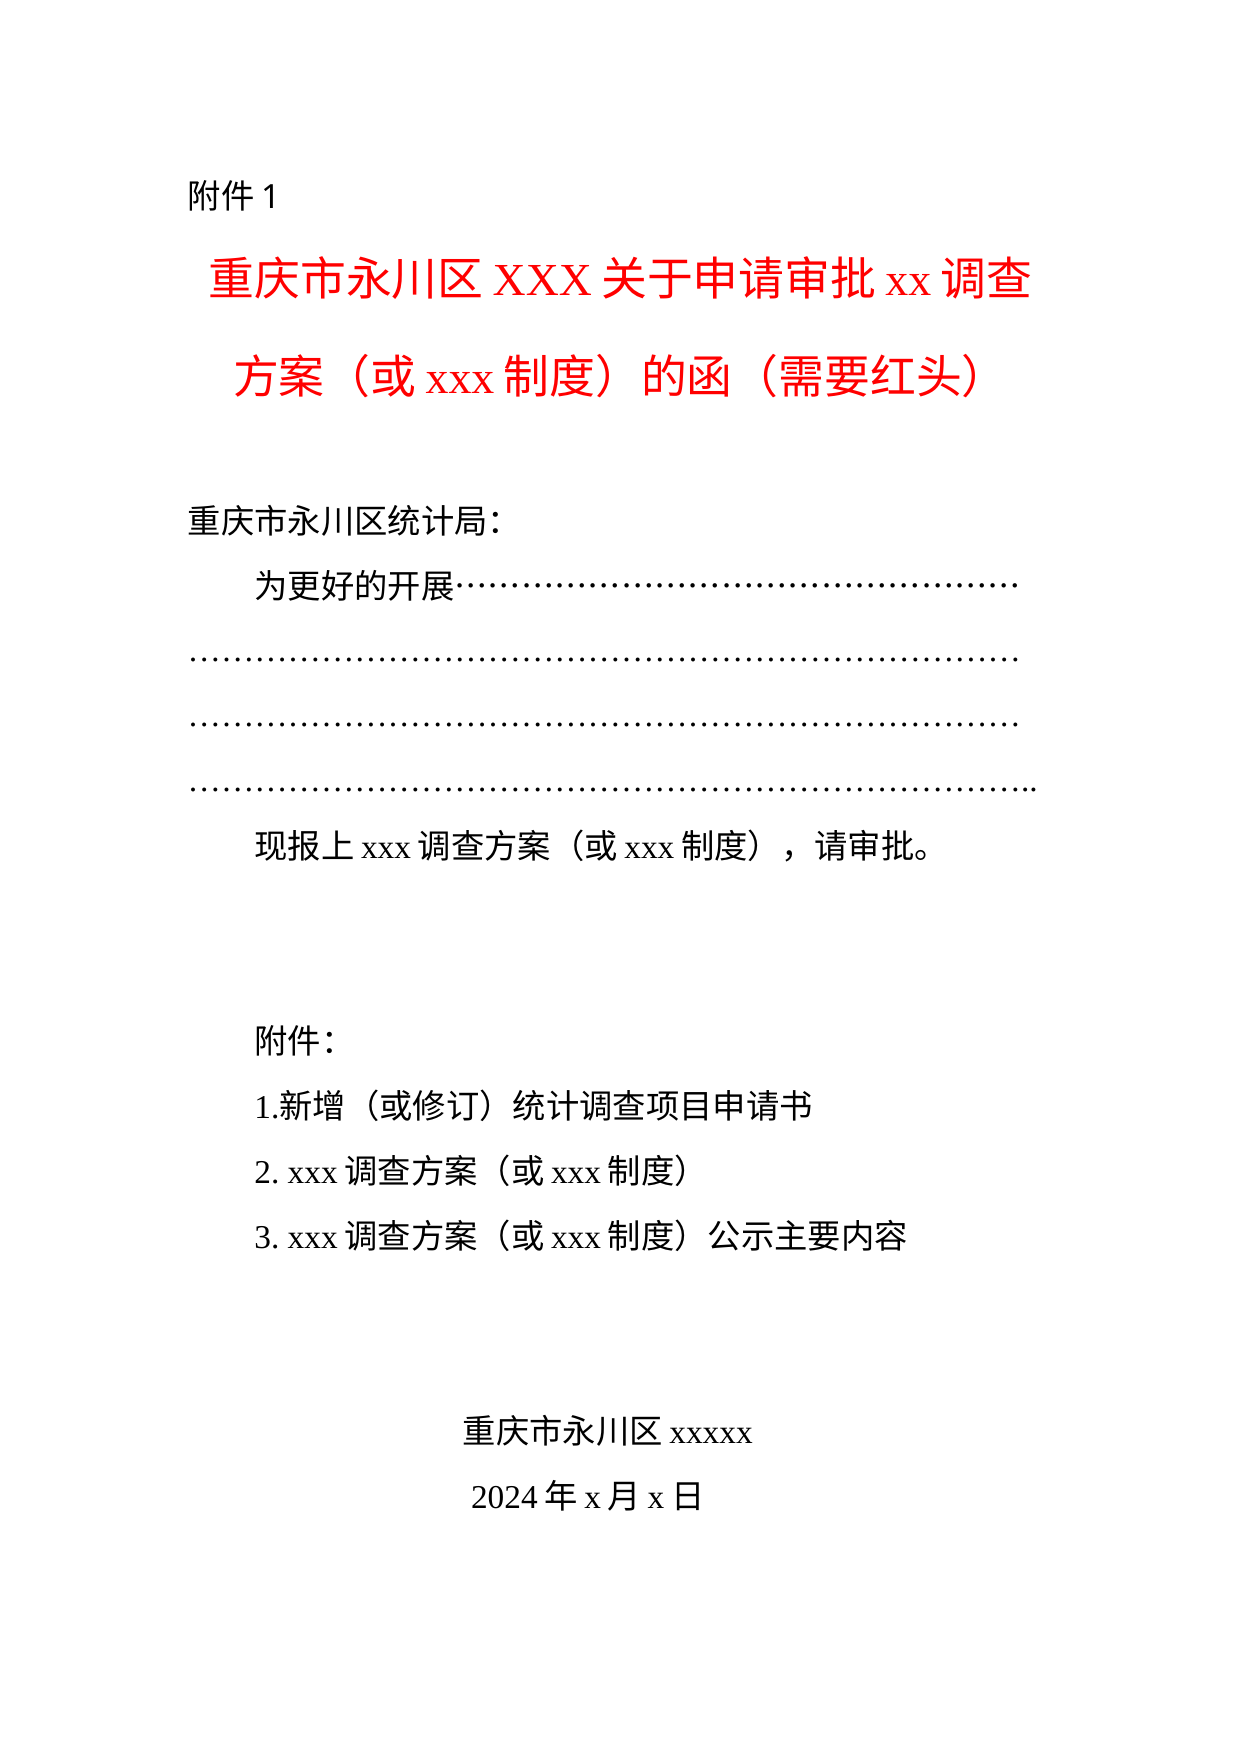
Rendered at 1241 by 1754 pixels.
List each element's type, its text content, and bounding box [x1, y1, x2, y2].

text 3. xxx调查方案（或xxx制度）公示主要内容 [187, 1202, 1053, 1267]
text 重庆市永川区XXX关于申请审批xx调查方案（或xxx制度）的函（需要红头） [187, 227, 1053, 422]
text 现报上xxx调查方案（或xxx制度），请审批。 [187, 812, 1053, 877]
text 附件1 [187, 162, 1053, 227]
text ……………………………………………………………………………………………………………………………………………………………………………………………………….. [187, 617, 1053, 812]
text 为更好的开展…………………………………………… [187, 552, 1053, 617]
text 1.新增（或修订）统计调查项目申请书 [187, 1072, 1053, 1137]
text 附件： [187, 1007, 1053, 1072]
text 重庆市永川区统计局： [187, 487, 1053, 552]
text 2024年x月x日 [187, 1462, 1053, 1527]
text 重庆市永川区xxxxx [187, 1397, 1053, 1462]
text 2. xxx调查方案（或xxx制度） [187, 1137, 1053, 1202]
